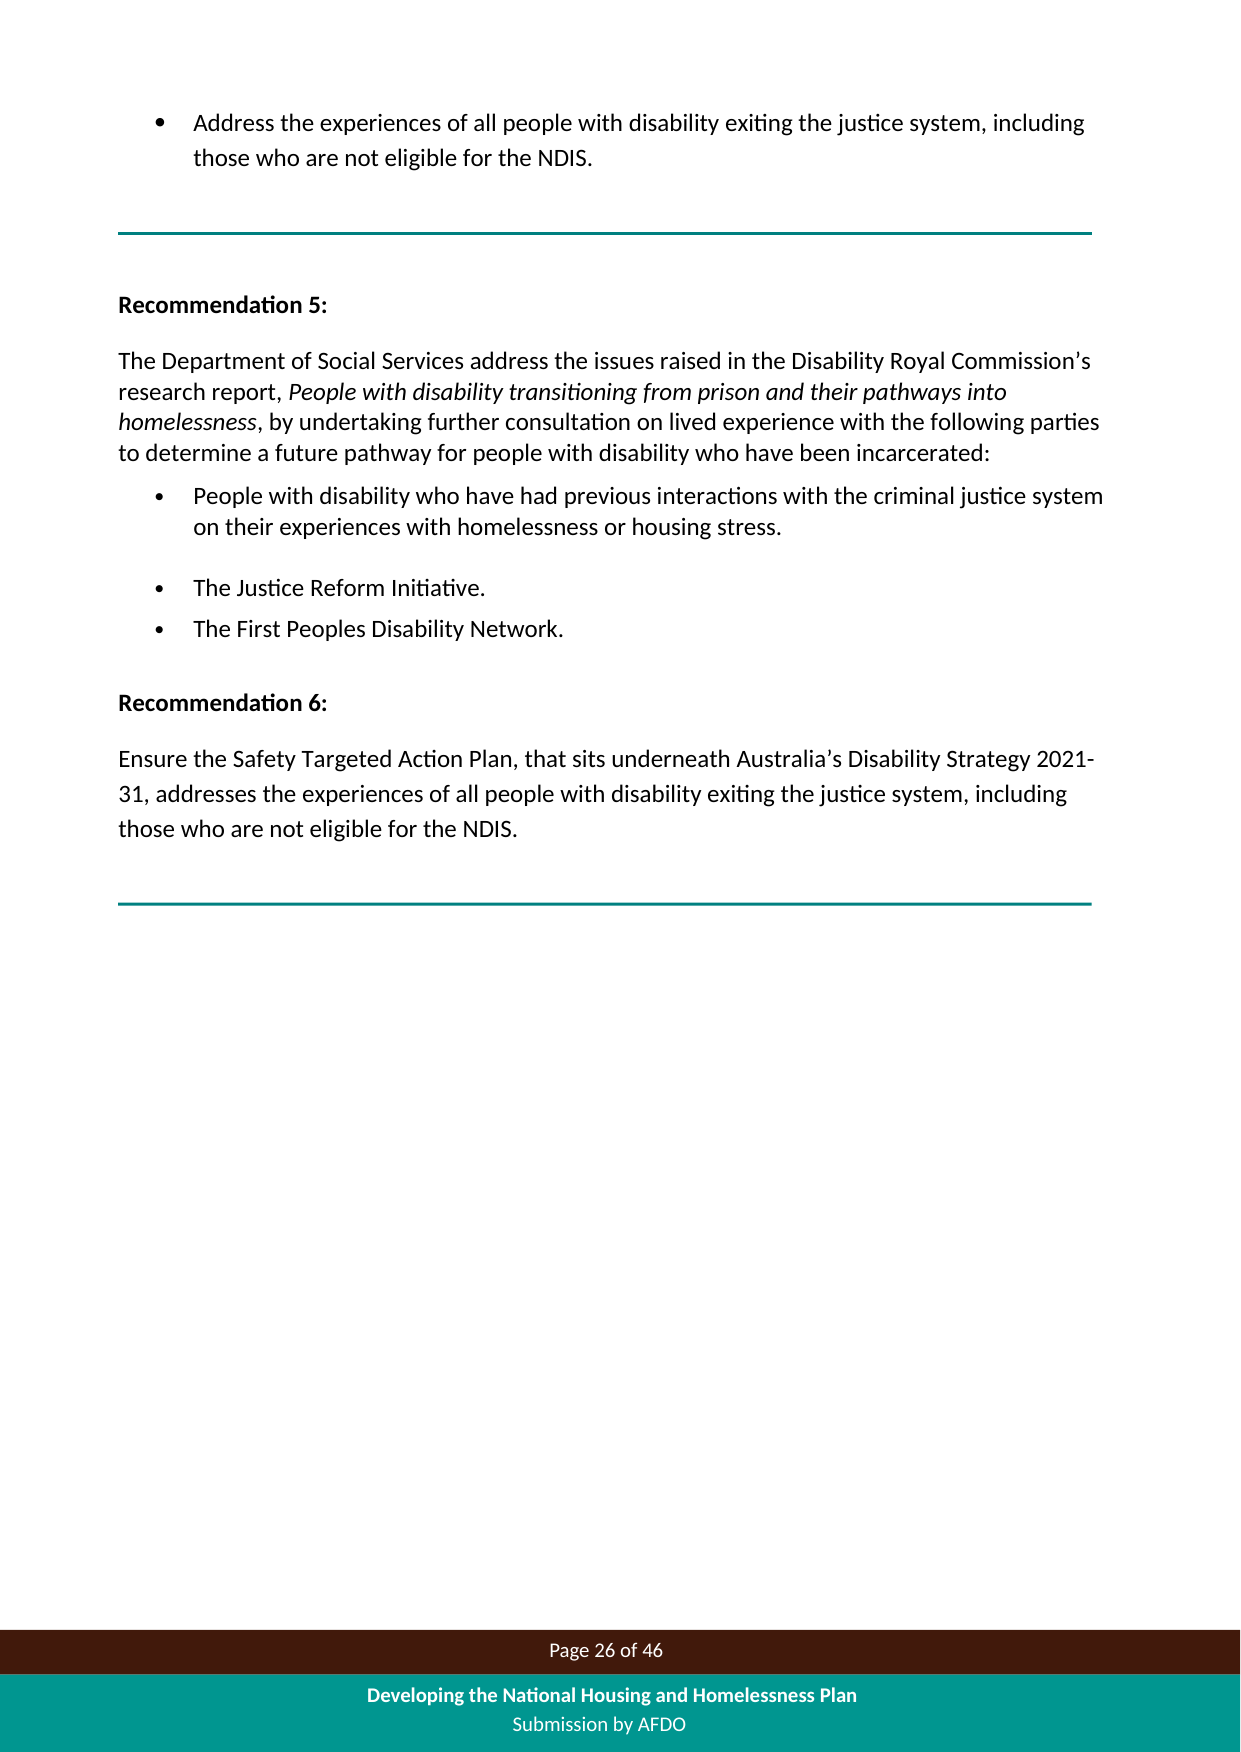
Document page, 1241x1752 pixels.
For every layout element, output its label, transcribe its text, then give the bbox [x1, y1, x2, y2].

list Address the experiences of all people with disability exiting the justice system, including those who are not eligible for the NDIS. [156, 107, 1122, 208]
text Recommendation 6: [118, 687, 1122, 718]
list People with disability who have had previous interactions with the criminal justice system on their experiences with homelessness or housing stress. [156, 480, 1122, 541]
list Ensure the Safety Targeted Action Plan, that sits underneath Australia’s Disability Strategy 2021-31, addresses the experiences of all people with disability exiting the justice system, including those who are not eligible for the NDIS. [118, 743, 1122, 844]
text The Department of Social Services address the issues raised in the Disability Royal Commission’s research report, People with disability transitioning from prison and their pathways into homelessness, by undertaking further consultation on lived experience with the following parties to determine a future pathway for people with disability who have been incarcerated: [118, 346, 1122, 468]
list The Justice Reform Initiative. [156, 572, 1122, 603]
text Recommendation 5: [118, 290, 1122, 320]
list The First Peoples Disability Network. [156, 613, 1122, 675]
